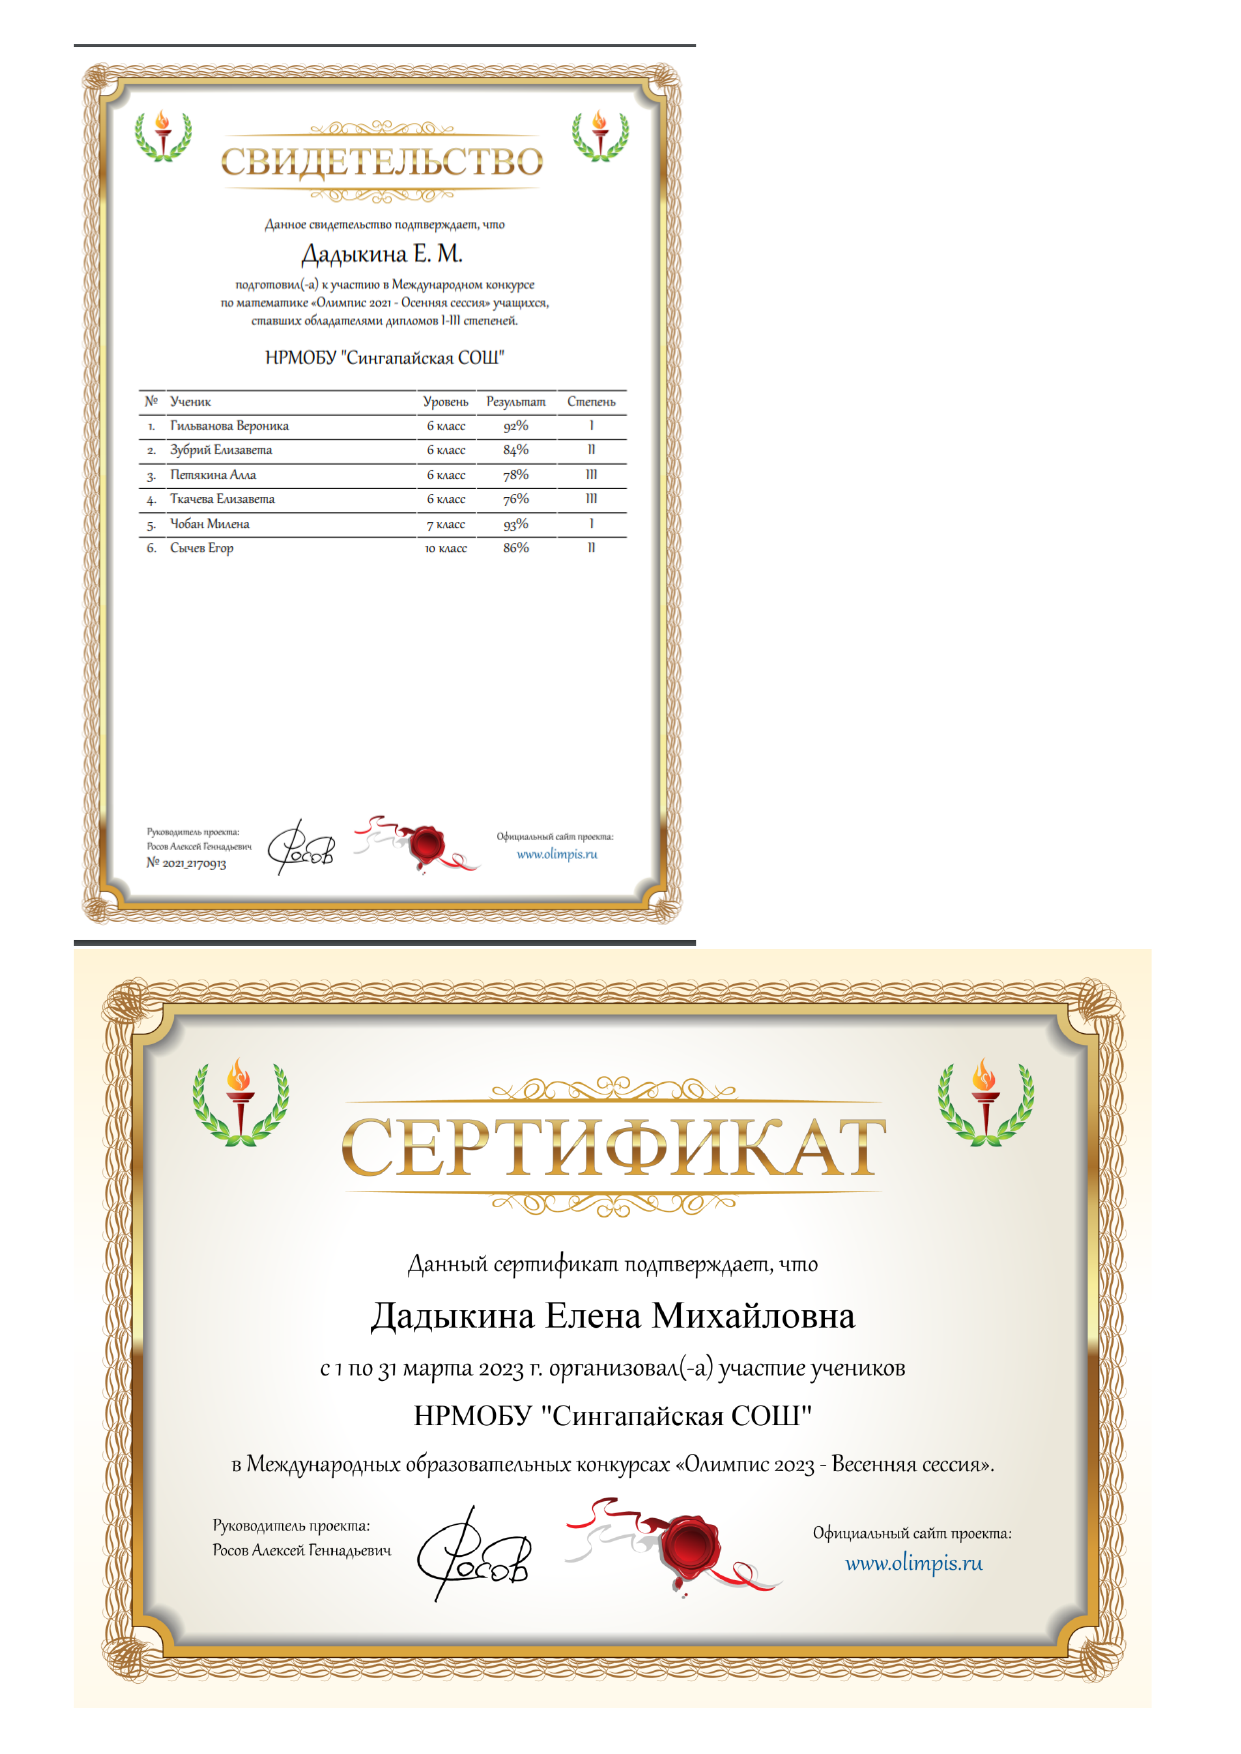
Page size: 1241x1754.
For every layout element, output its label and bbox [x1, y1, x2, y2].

picture [73, 949, 1152, 1708]
picture [73, 44, 697, 946]
